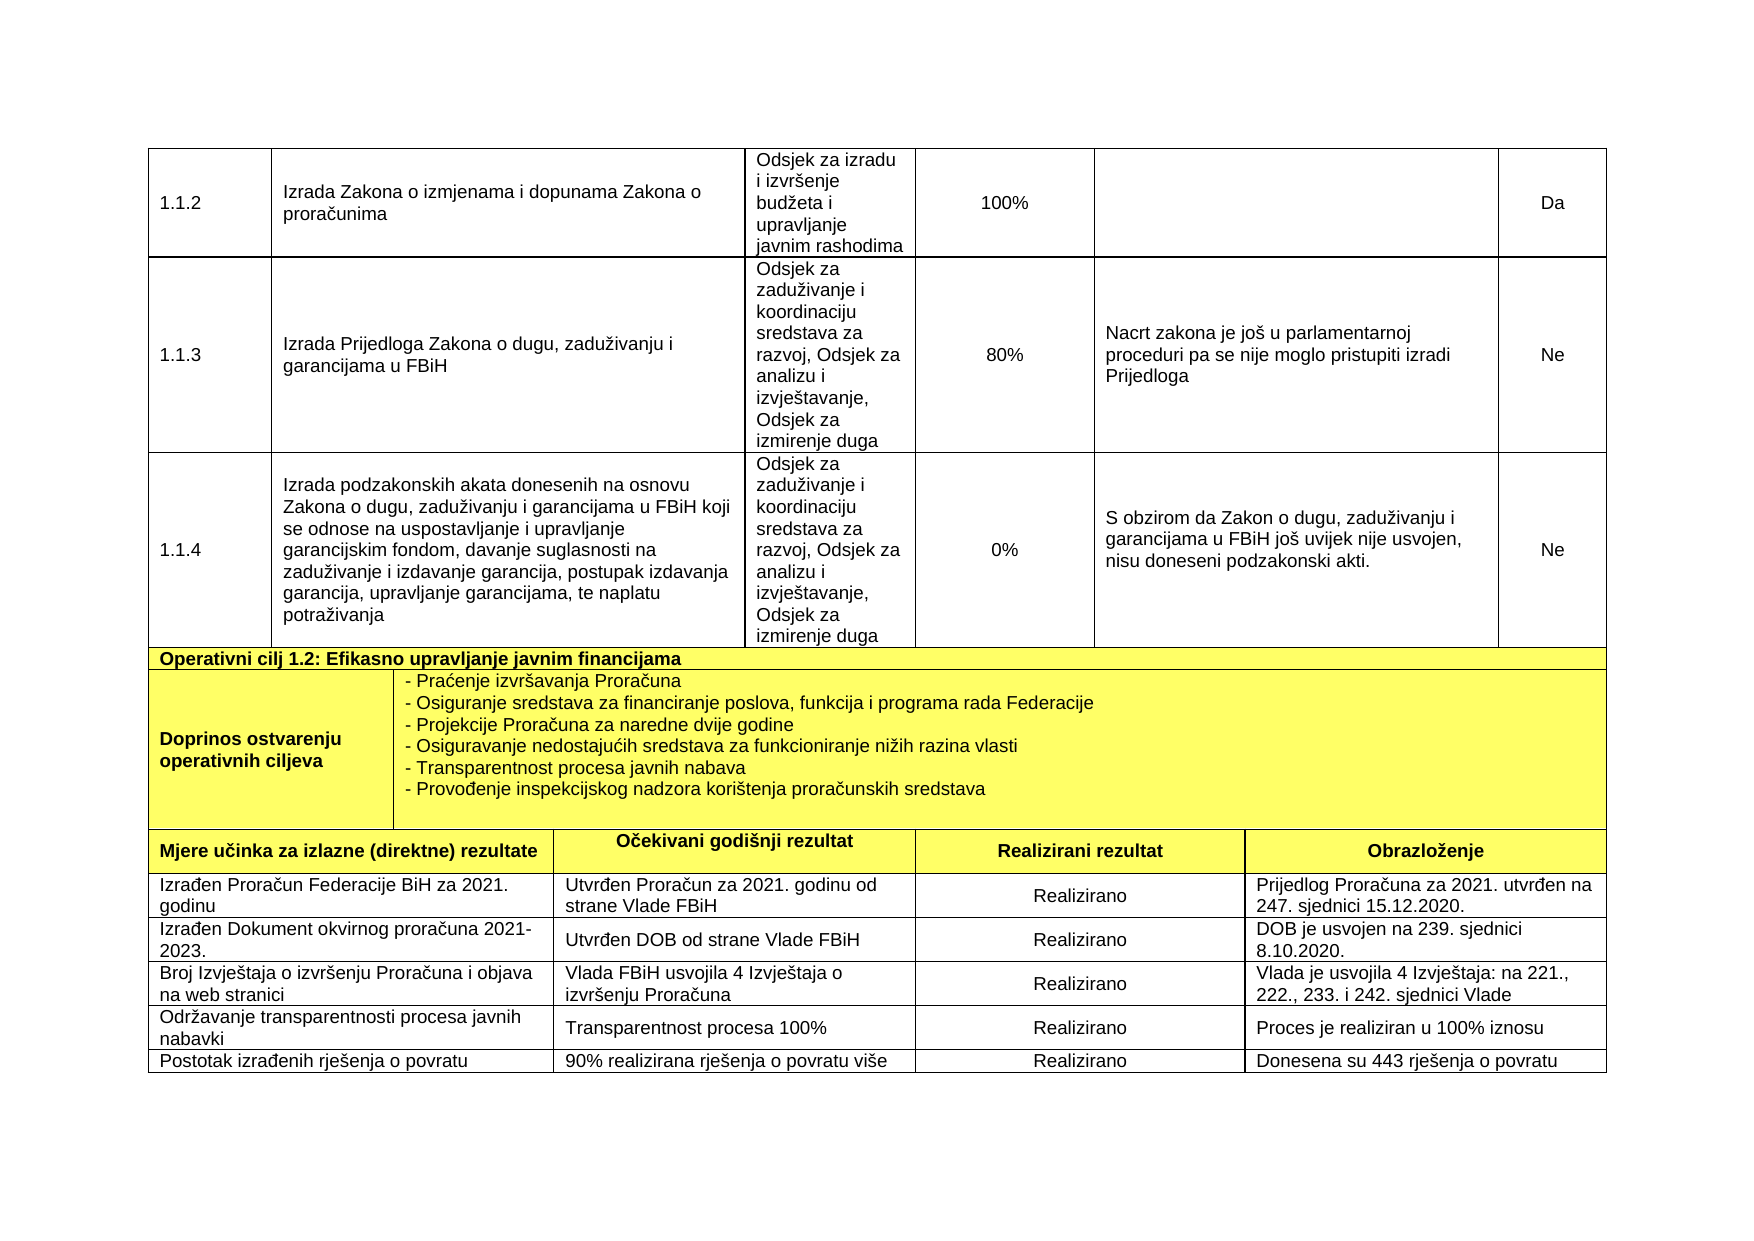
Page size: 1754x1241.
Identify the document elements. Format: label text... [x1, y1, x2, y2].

table_cell Odsjek za zaduživanje i koordinaciju sredstava za razvoj, Odsjek za analizu i izvještavanje, Odsjek za izmirenje duga [746, 258, 915, 452]
table_cell Očekivani godišnji rezultat [554, 830, 915, 873]
table_cell Doprinos ostvarenju operativnih ciljeva [149, 670, 393, 828]
table_cell Transparentnost procesa 100% [554, 1006, 915, 1049]
table_cell Realizirano [916, 1050, 1244, 1072]
table_cell Izrađen Dokument okvirnog proračuna 2021-2023. [149, 918, 553, 961]
table_cell - Praćenje izvršavanja Proračuna - Osiguranje sredstava za financiranje poslova, funkcija i programa rada Federacije - Projekcije Proračuna za naredne dvije godine - Osiguravanje nedostajućih sredstava za funkcioniranje nižih razina vlasti - Transparentnost procesa javnih nabava - Provođenje inspekcijskog nadzora korištenja proračunskih sredstava [394, 670, 1606, 828]
table_cell Izrada podzakonskih akata donesenih na osnovu Zakona o dugu, zaduživanju i garancijama u FBiH koji se odnose na uspostavljanje i upravljanje garancijskim fondom, davanje suglasnosti na zaduživanje i izdavanje garancija, postupak izdavanja garancija, upravljanje garancijama, te naplatu potraživanja [272, 453, 744, 647]
table_cell Ne [1499, 258, 1606, 452]
table_cell Prijedlog Proračuna za 2021. utvrđen na 247. sjednici 15.12.2020. [1246, 874, 1606, 917]
table_cell Realizirano [916, 962, 1244, 1005]
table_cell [1246, 1050, 1606, 1072]
table_cell Izrada Zakona o izmjenama i dopunama Zakona o proračunima [272, 149, 744, 256]
table_cell 1.1.4 [149, 453, 271, 647]
table_cell 1.1.3 [149, 258, 271, 452]
table_cell Utvrđen Proračun za 2021. godinu od strane Vlade FBiH [554, 874, 915, 917]
table_cell Mjere učinka za izlazne (direktne) rezultate [149, 830, 553, 873]
table_cell Izrađen Proračun Federacije BiH za 2021. godinu [149, 874, 553, 917]
table_cell S obzirom da Zakon o dugu, zaduživanju i garancijama u FBiH još uvijek nije usvojen, nisu doneseni podzakonski akti. [1095, 453, 1498, 647]
table_cell Vlada FBiH usvojila 4 Izvještaja o izvršenju Proračuna [554, 962, 915, 1005]
table_cell Vlada je usvojila 4 Izvještaja: na 221., 222., 233. i 242. sjednici Vlade [1246, 962, 1606, 1005]
table_cell Utvrđen DOB od strane Vlade FBiH [554, 918, 915, 961]
table_cell Proces je realiziran u 100% iznosu [1246, 1006, 1606, 1049]
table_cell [554, 1050, 915, 1072]
table_cell 80% [916, 258, 1094, 452]
table_cell 1.1.2 [149, 149, 271, 256]
table_cell Odsjek za zaduživanje i koordinaciju sredstava za razvoj, Odsjek za analizu i izvještavanje, Odsjek za izmirenje duga [746, 453, 915, 647]
table_cell Broj Izvještaja o izvršenju Proračuna i objava na web stranici [149, 962, 553, 1005]
table_cell Izrada Prijedloga Zakona o dugu, zaduživanju i garancijama u FBiH [272, 258, 744, 452]
table_cell Održavanje transparentnosti procesa javnih nabavki [149, 1006, 553, 1049]
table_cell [746, 149, 915, 256]
table_cell Operativni cilj 1.2: Efikasno upravljanje javnim financijama [149, 648, 1606, 669]
table_cell 100% [916, 149, 1094, 256]
table_cell Realizirano [916, 918, 1244, 961]
table_cell Da [1499, 149, 1606, 256]
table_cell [149, 1050, 553, 1072]
table_cell Realizirani rezultat [916, 830, 1244, 873]
table_cell Ne [1499, 453, 1606, 647]
table_cell Realizirano [916, 1006, 1244, 1049]
table_cell DOB je usvojen na 239. sjednici 8.10.2020. [1246, 918, 1606, 961]
table_cell 0% [916, 453, 1094, 647]
table_cell Obrazloženje [1246, 830, 1606, 873]
table_cell [1095, 149, 1498, 256]
table_cell Nacrt zakona je još u parlamentarnoj proceduri pa se nije moglo pristupiti izradi Prijedloga [1095, 258, 1498, 452]
table_cell Realizirano [916, 874, 1244, 917]
